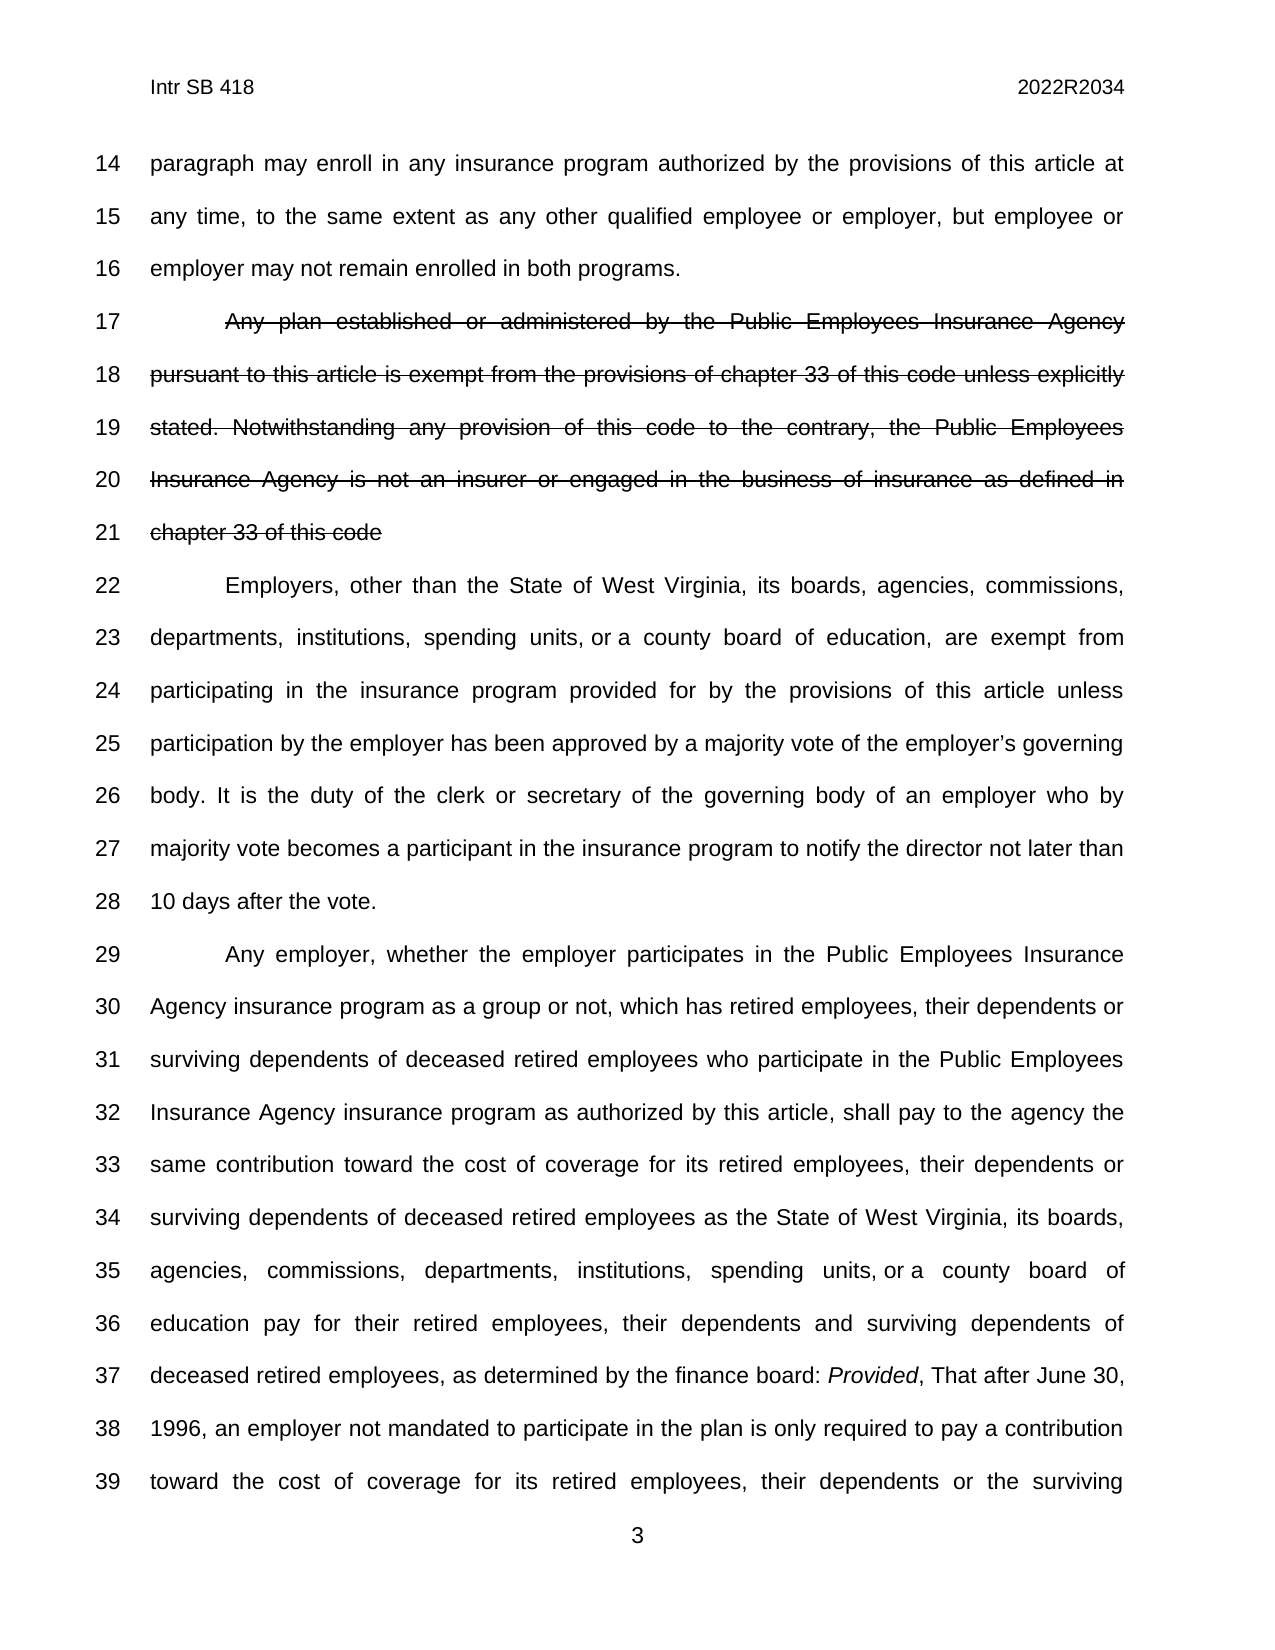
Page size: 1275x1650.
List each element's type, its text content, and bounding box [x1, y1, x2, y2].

text Employers, other than the State of West Virginia, its boards, agencies, commissions, departments, institutions, spending units, or a county board of education, are exempt from participating in the insurance program provided for by the provisions of this article unless participation by the employer has been approved by a majority vote of the employer’s governing body. It is the duty of the clerk or secretary of the governing body of an employer who by majority vote becomes a participant in the insurance program to notify the director not later than 10 days after the vote. [150, 572, 1125, 914]
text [150, 941, 1125, 1494]
text Any plan established or administered by the Public Employees Insurance Agency pursuant to this article is exempt from the provisions of chapter 33 of this code unless explicitly stated. Notwithstanding any provision of this code to the contrary, the Public Employees Insurance Agency is not an insurer or engaged in the business of insurance as defined in chapter 33 of this code [150, 308, 1125, 375]
text Any plan established or administered by the Public Employees Insurance Agency pursuant to this article is exempt from the provisions of chapter 33 of this code unless explicitly stated. Notwithstanding any provision of this code to the contrary, the Public Employees Insurance Agency is not an insurer or engaged in the business of insurance as defined in chapter 33 of this code [150, 376, 1125, 545]
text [150, 150, 1125, 282]
